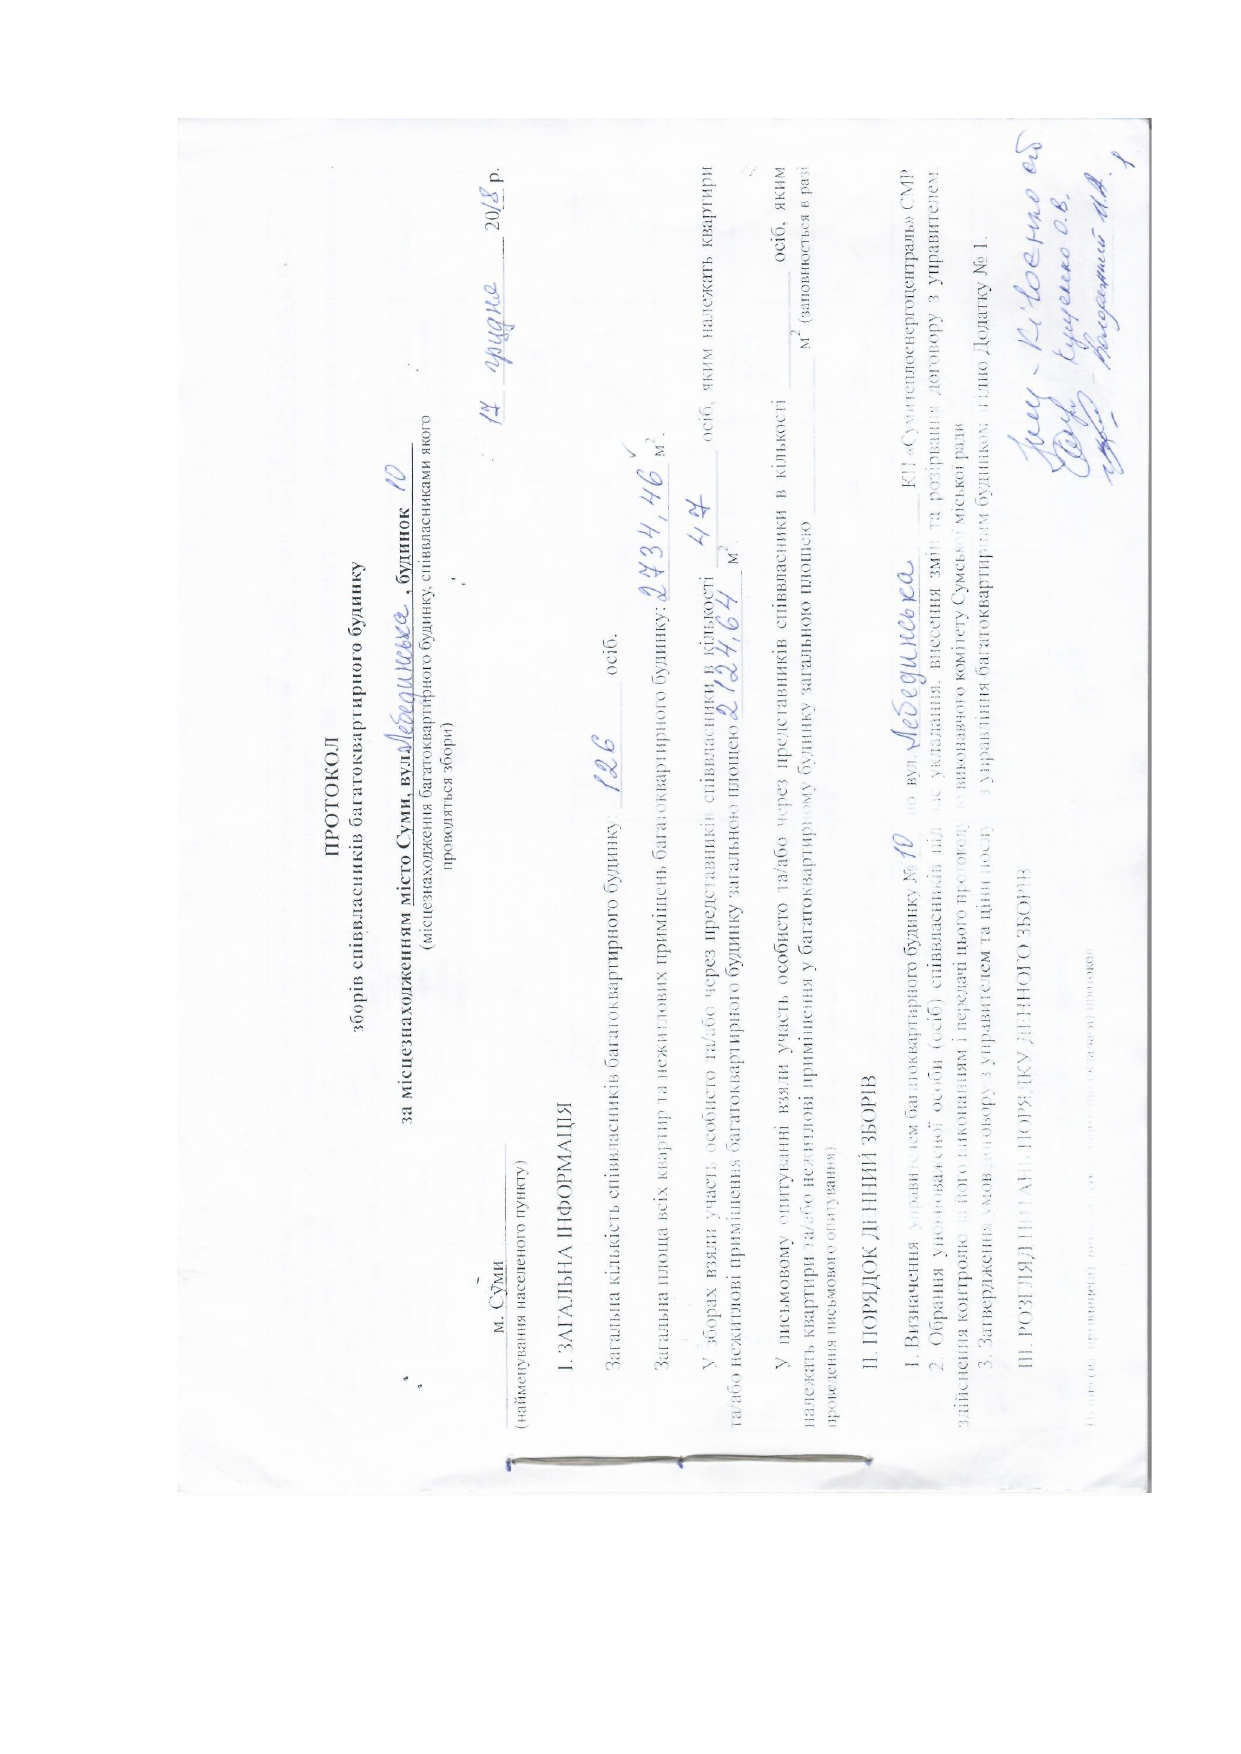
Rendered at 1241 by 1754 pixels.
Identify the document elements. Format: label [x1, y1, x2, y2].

picture [177, 118, 1152, 1496]
